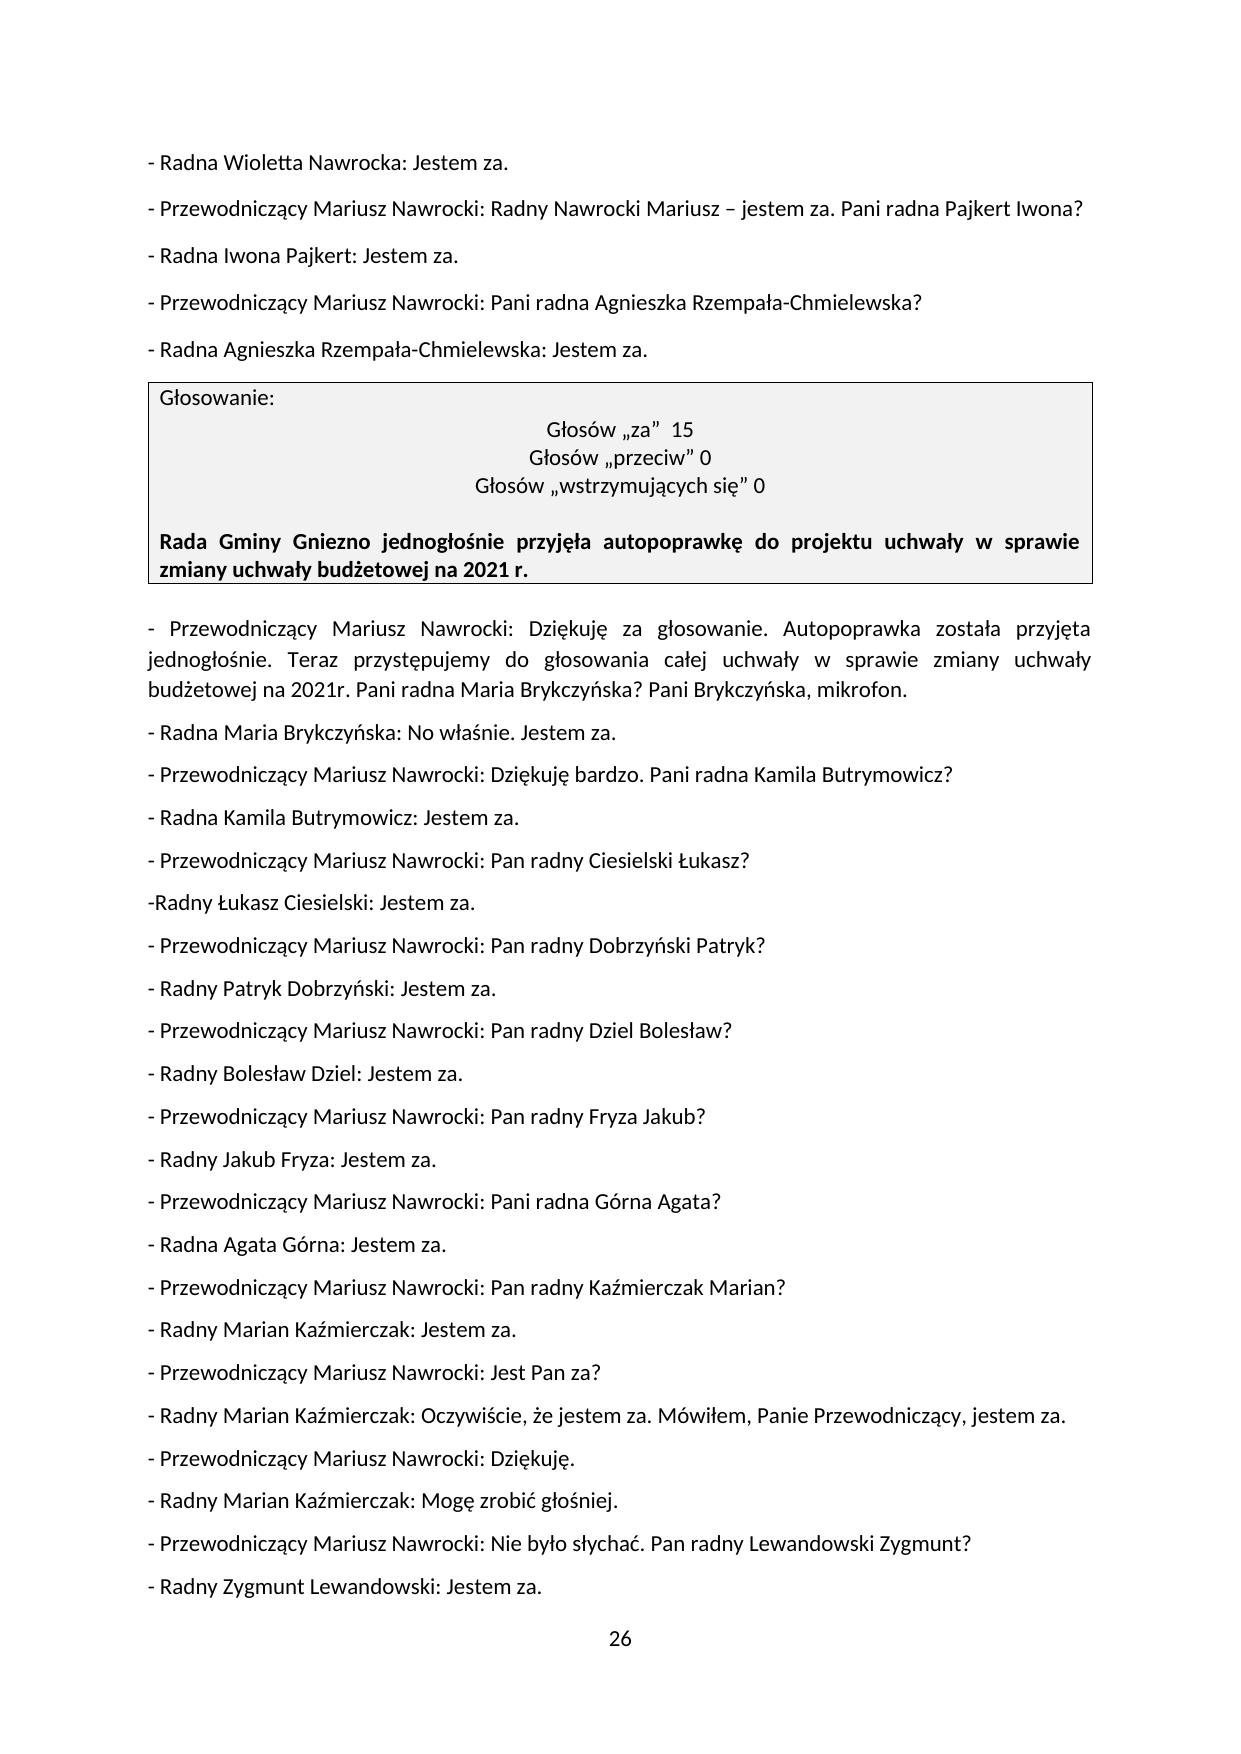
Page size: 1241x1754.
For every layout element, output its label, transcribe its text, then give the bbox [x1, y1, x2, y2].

text - Przewodniczący Mariusz Nawrocki: Nie było słychać. Pan radny Lewandowski Zygmunt? [148, 1529, 1093, 1557]
text - Radny Marian Kaźmierczak: Mogę zrobić głośniej. [148, 1486, 1093, 1514]
text - Przewodniczący Mariusz Nawrocki: Dziękuję. [148, 1444, 1093, 1472]
text - Przewodniczący Mariusz Nawrocki: Dziękuję bardzo. Pani radna Kamila Butrymowicz? [148, 760, 1093, 788]
text - Przewodniczący Mariusz Nawrocki: Jest Pan za? [148, 1358, 1093, 1386]
text - Przewodniczący Mariusz Nawrocki: Radny Nawrocki Mariusz – jestem za. Pani radna Pajkert Iwona? [148, 194, 1093, 222]
text - Radna Agata Górna: Jestem za. [148, 1230, 1093, 1258]
text - Radny Jakub Fryza: Jestem za. [148, 1145, 1093, 1173]
text - Przewodniczący Mariusz Nawrocki: Pani radna Agnieszka Rzempała-Chmielewska? [148, 288, 1093, 316]
text - Przewodniczący Mariusz Nawrocki: Pan radny Dziel Bolesław? [148, 1017, 1093, 1045]
text - Radna Wioletta Nawrocka: Jestem za. [148, 148, 1093, 176]
text - Przewodniczący Mariusz Nawrocki: Pan radny Kaźmierczak Marian? [148, 1273, 1093, 1301]
text - Radny Patryk Dobrzyński: Jestem za. [148, 974, 1093, 1002]
text - Radna Agnieszka Rzempała-Chmielewska: Jestem za. [148, 335, 1093, 363]
text - Radna Kamila Butrymowicz: Jestem za. [148, 803, 1093, 831]
text - Przewodniczący Mariusz Nawrocki: Pan radny Fryza Jakub? [148, 1102, 1093, 1130]
text - Radny Zygmunt Lewandowski: Jestem za. [148, 1572, 1093, 1600]
text - Przewodniczący Mariusz Nawrocki: Dziękuję za głosowanie. Autopoprawka została przyjęta jednogłośnie. Teraz przystępujemy do głosowania całej uchwały w sprawie zmiany uchwały budżetowej na 2021r. Pani radna Maria Brykczyńska? Pani Brykczyńska, mikrofon. [148, 614, 1093, 703]
table_header Głosowanie: Głosów „za” 15 Głosów „przeciw” 0 Głosów „wstrzymujących się” 0 Rada Gminy Gniezno jednogłośnie przyjęła autopoprawkę do projektu uchwały w sprawie zmiany uchwały budżetowej na 2021 r. [149, 383, 1092, 583]
text - Radna Iwona Pajkert: Jestem za. [148, 241, 1093, 269]
text - Przewodniczący Mariusz Nawrocki: Pani radna Górna Agata? [148, 1187, 1093, 1216]
text -Radny Łukasz Ciesielski: Jestem za. [148, 888, 1093, 917]
text - Radny Marian Kaźmierczak: Jestem za. [148, 1316, 1093, 1344]
text - Radny Marian Kaźmierczak: Oczywiście, że jestem za. Mówiłem, Panie Przewodniczący, jestem za. [148, 1401, 1093, 1429]
text - Radny Bolesław Dziel: Jestem za. [148, 1059, 1093, 1087]
text - Przewodniczący Mariusz Nawrocki: Pan radny Ciesielski Łukasz? [148, 846, 1093, 874]
text - Radna Maria Brykczyńska: No właśnie. Jestem za. [148, 718, 1093, 746]
text - Przewodniczący Mariusz Nawrocki: Pan radny Dobrzyński Patryk? [148, 931, 1093, 959]
